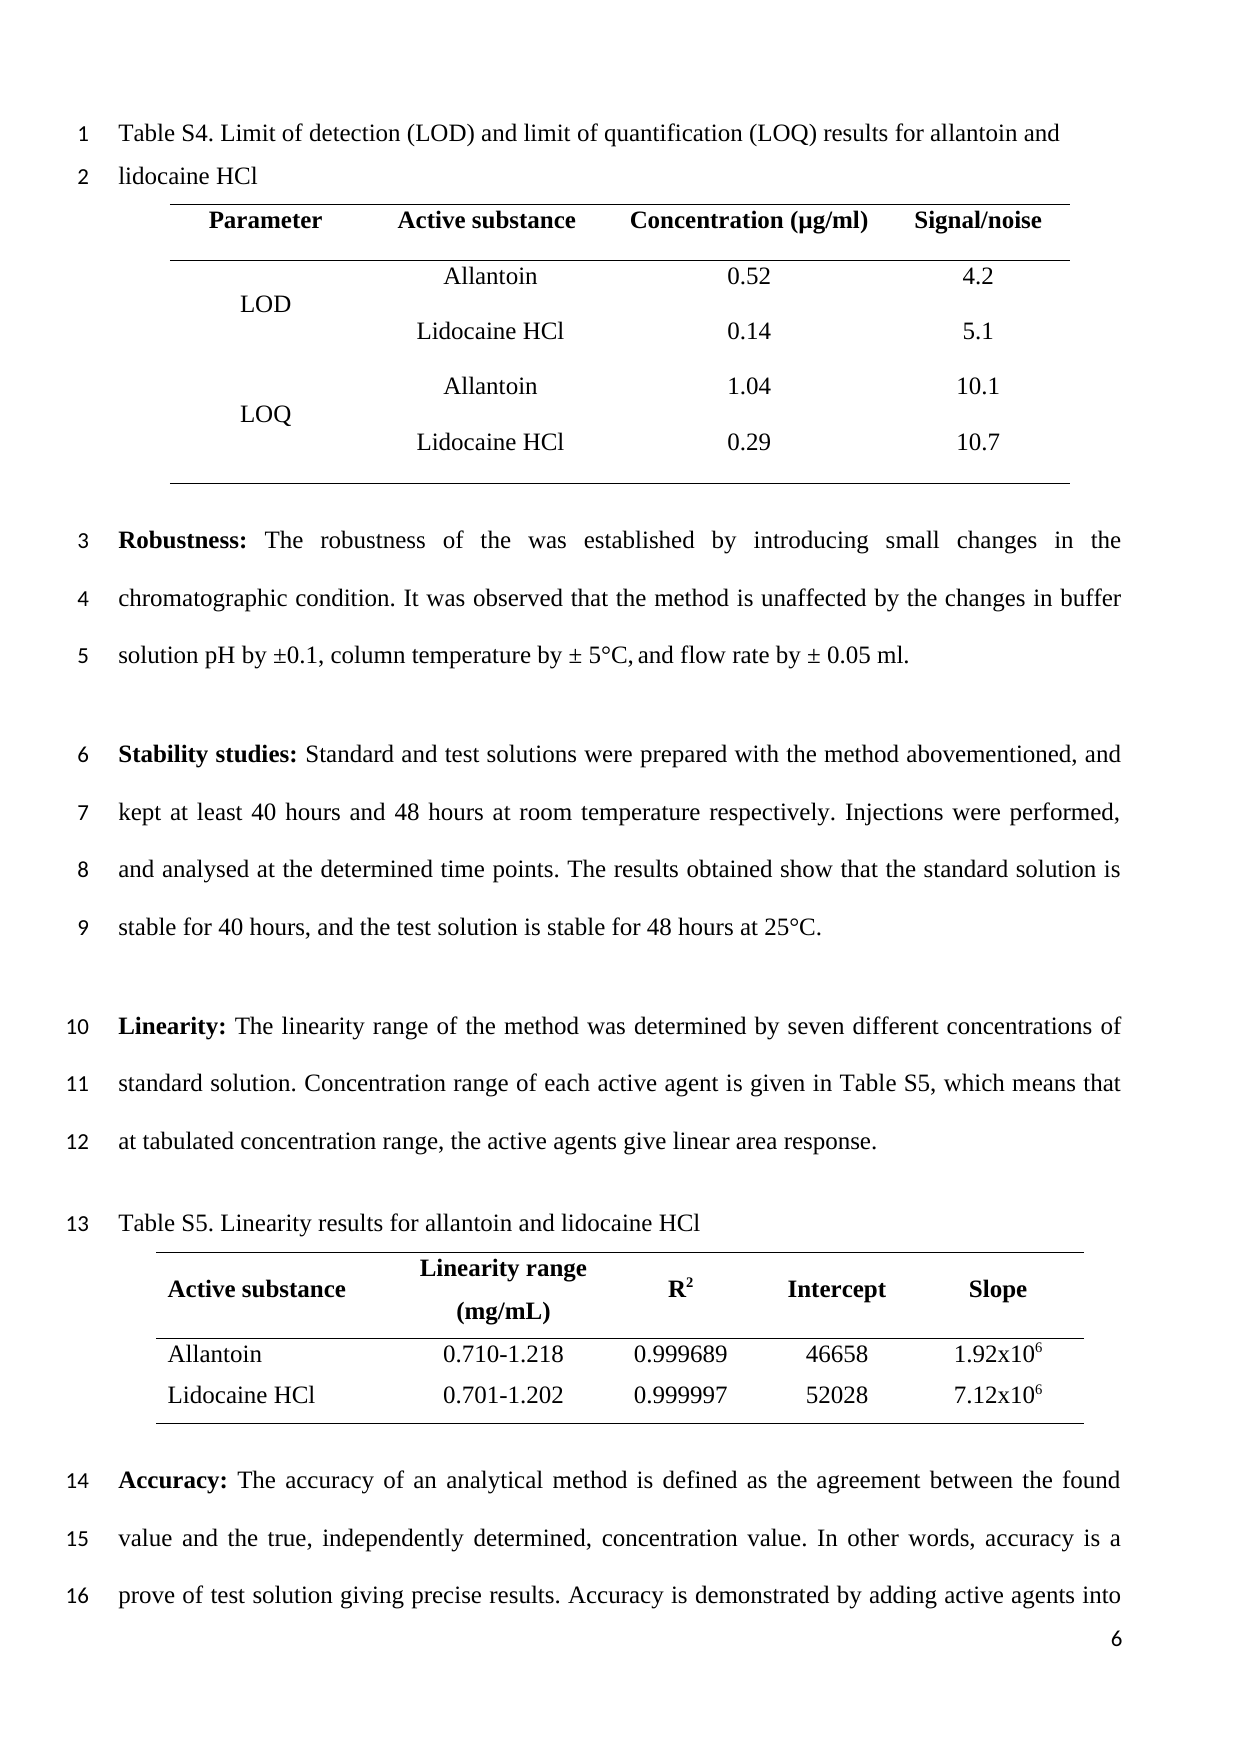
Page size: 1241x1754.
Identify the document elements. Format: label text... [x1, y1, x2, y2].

text Robustness: The robustness of the was established by introducing small changes in the chromatographic condition. It was observed that the method is unaffected by the changes in buffer solution pH by ±0.1, column temperature by ± 5°C, and flow rate by ± 0.05 ml. [118, 525, 1122, 669]
table_cell 0.999997 [599, 1381, 762, 1422]
table_cell 46658 [762, 1339, 912, 1381]
table_cell 10.1 [878, 371, 1070, 426]
table_header Parameter [170, 205, 361, 260]
table_cell 1.92x106 [912, 1339, 1084, 1381]
text Table S4. Limit of detection (LOD) and limit of quantification (LOQ) results for allantoin and lidocaine HCl [118, 118, 1122, 190]
table_cell Allantoin [361, 371, 612, 426]
table_header Concentration (µg/ml) [612, 205, 878, 260]
table_cell Lidocaine HCl [361, 426, 612, 482]
table_cell 5.1 [878, 316, 1070, 371]
table_cell 0.14 [612, 316, 878, 371]
table_header Intercept [762, 1253, 912, 1338]
table_cell 0.29 [612, 426, 878, 482]
table_cell LOQ [170, 371, 361, 482]
table_header Linearity range (mg/mL) [407, 1253, 599, 1338]
table_cell 4.2 [878, 261, 1070, 316]
table_cell Lidocaine HCl [156, 1381, 407, 1422]
table_header Slope [912, 1253, 1084, 1338]
table_header Active substance [361, 205, 612, 260]
table_cell 1.04 [612, 371, 878, 426]
table_cell 0.710-1.218 [407, 1339, 599, 1381]
text Linearity: The linearity range of the method was determined by seven different concentrations of standard solution. Concentration range of each active agent is given in Table S5, which means that at tabulated concentration range, the active agents give linear area response. [118, 1011, 1122, 1155]
table_header R2 [599, 1253, 762, 1338]
text Stability studies: Standard and test solutions were prepared with the method abovementioned, and kept at least 40 hours and 48 hours at room temperature respectively. Injections were performed, and analysed at the determined time points. The results obtained show that the standard solution is stable for 40 hours, and the test solution is stable for 48 hours at 25°C. [118, 739, 1122, 941]
table_cell 10.7 [878, 426, 1070, 482]
table_cell Allantoin [361, 261, 612, 316]
table_cell 7.12x106 [912, 1381, 1084, 1422]
table_cell Lidocaine HCl [361, 316, 612, 371]
table_cell 0.999689 [599, 1339, 762, 1381]
table_cell 0.52 [612, 261, 878, 316]
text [118, 1465, 1122, 1609]
text Table S5. Linearity results for allantoin and lidocaine HCl [118, 1208, 1122, 1237]
table_header Active substance [156, 1253, 407, 1338]
table_cell 52028 [762, 1381, 912, 1422]
table_header Signal/noise [878, 205, 1070, 260]
table_cell 0.701-1.202 [407, 1381, 599, 1422]
table_cell Allantoin [156, 1339, 407, 1381]
table_cell LOD [170, 261, 361, 371]
